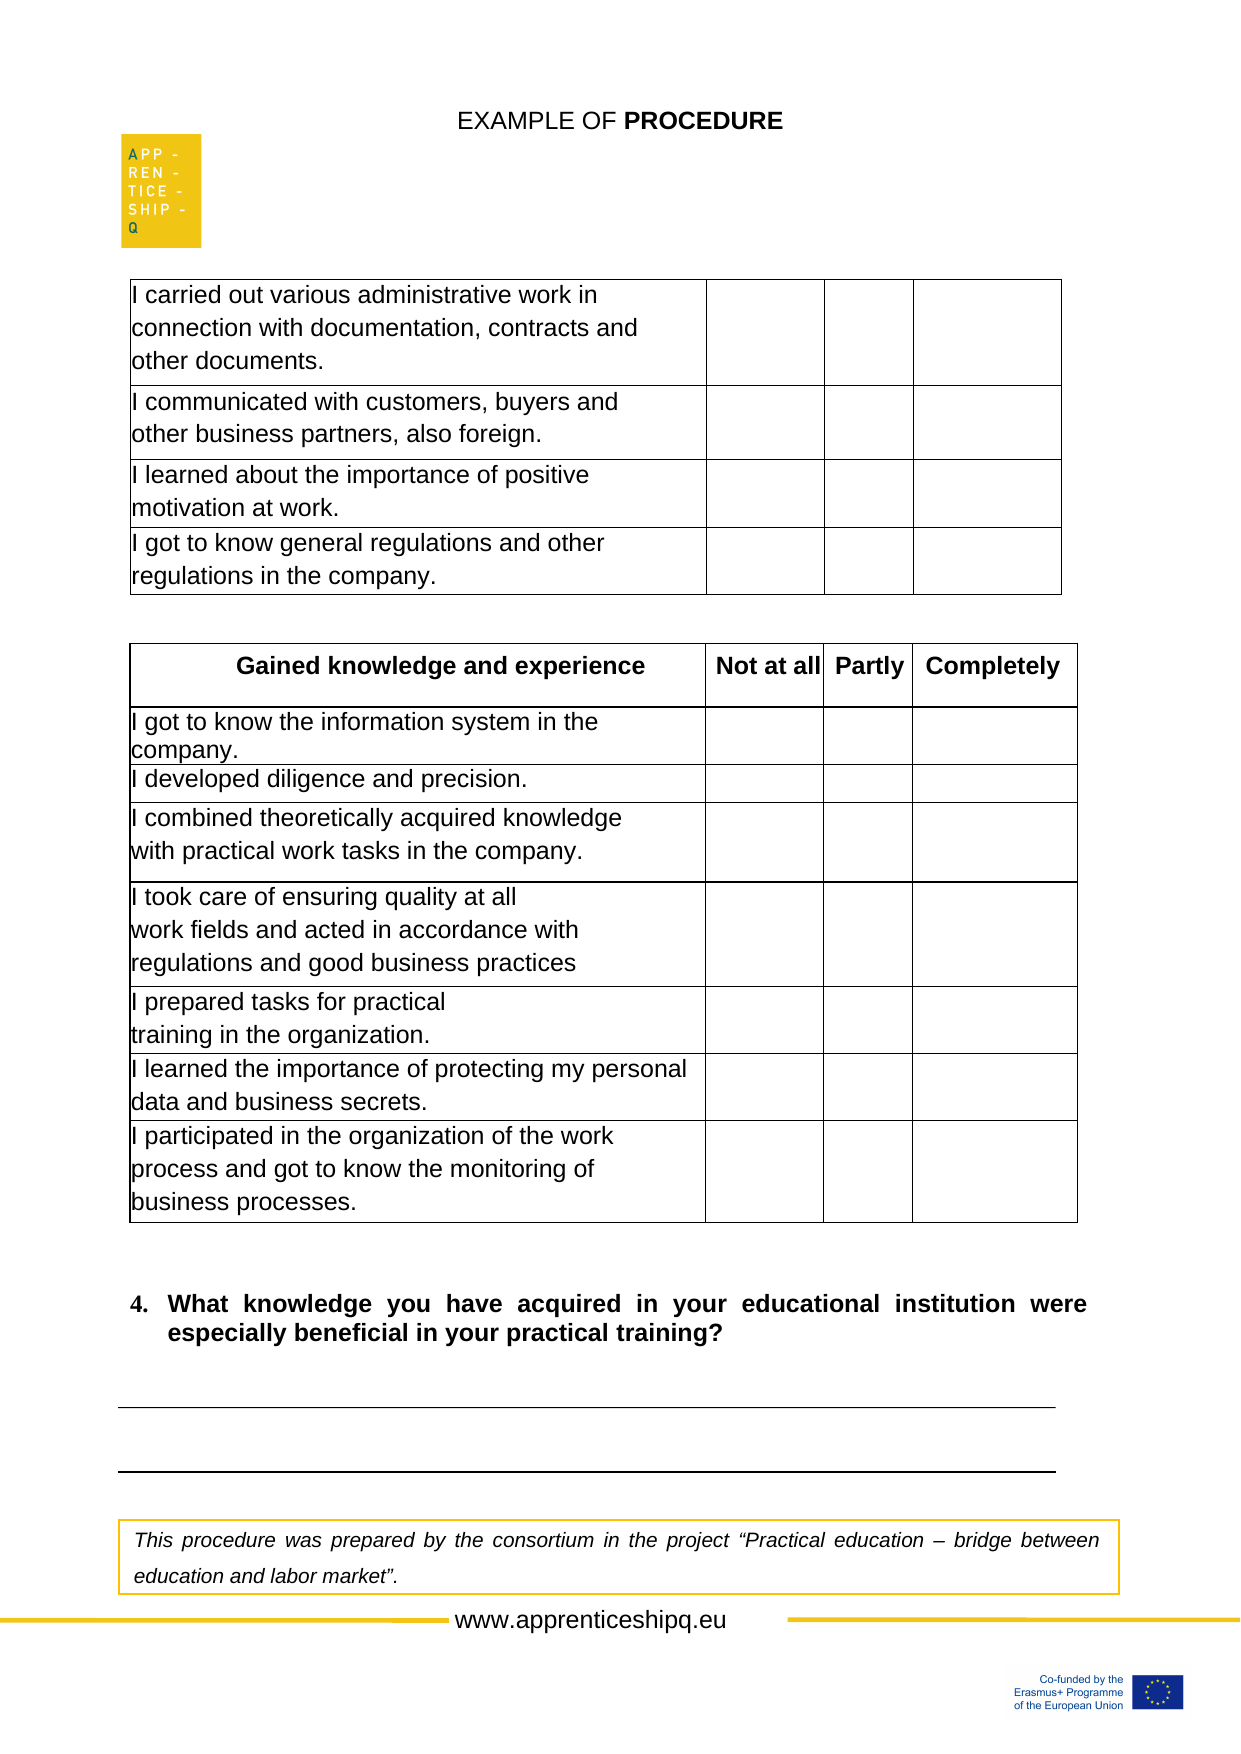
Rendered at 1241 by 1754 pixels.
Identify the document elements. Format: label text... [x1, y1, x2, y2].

picture [121, 134, 202, 248]
table_cell [913, 803, 1077, 881]
table_cell [706, 708, 823, 764]
table_cell [913, 987, 1077, 1053]
table_cell [914, 528, 1061, 594]
table_cell [825, 528, 913, 594]
table_cell I got to know the information system in the company. [131, 708, 705, 764]
table_cell [707, 460, 824, 527]
table_cell [913, 1121, 1077, 1222]
table_cell [824, 708, 912, 764]
table_cell [913, 765, 1077, 802]
picture [1004, 1665, 1192, 1719]
table_cell [706, 765, 823, 802]
table_cell I prepared tasks for practical training in the organization. [131, 987, 705, 1053]
table_cell I participated in the organization of the work process and got to know the monitoring of business processes. [131, 1121, 705, 1222]
table_cell [824, 765, 912, 802]
table_cell [824, 987, 912, 1053]
table_cell [825, 460, 913, 527]
table_cell I communicated with customers, buyers and other business partners, also foreign. [131, 386, 706, 459]
table_cell [825, 280, 913, 385]
table_cell [824, 803, 912, 881]
table_cell [913, 1054, 1077, 1120]
table_cell [824, 1054, 912, 1120]
table_header Partly [824, 644, 912, 706]
table_cell [707, 528, 824, 594]
table_cell [706, 1054, 823, 1120]
table_cell I developed diligence and precision. [131, 765, 705, 802]
table_cell [914, 280, 1061, 385]
table_cell [706, 987, 823, 1053]
table_cell [913, 883, 1077, 986]
table_cell [707, 280, 824, 385]
table_cell [707, 386, 824, 459]
table_header Completely [913, 644, 1077, 706]
table_cell [706, 883, 823, 986]
table_header Gained knowledge and experience [131, 644, 705, 706]
table_cell [914, 386, 1061, 459]
table_cell I took care of ensuring quality at all work fields and acted in accordance with regulations and good business practices [131, 883, 705, 986]
table_cell I carried out various administrative work in connection with documentation, contracts and other documents. [131, 280, 706, 385]
table_cell [706, 803, 823, 881]
table_cell [824, 883, 912, 986]
table_cell [913, 708, 1077, 764]
table_cell [914, 460, 1061, 527]
table_header Not at all [706, 644, 823, 706]
table_cell I got to know general regulations and other regulations in the company. [131, 528, 706, 594]
table_cell [825, 386, 913, 459]
table_cell I learned the importance of protecting my personal data and business secrets. [131, 1054, 705, 1120]
table_cell [824, 1121, 912, 1222]
list What knowledge you have acquired in your educational institution were especially beneficial in your practical training? [130, 1289, 1088, 1347]
table_cell I combined theoretically acquired knowledge with practical work tasks in the company. [131, 803, 705, 881]
table_cell [706, 1121, 823, 1222]
table_cell I learned about the importance of positive motivation at work. [131, 460, 706, 527]
